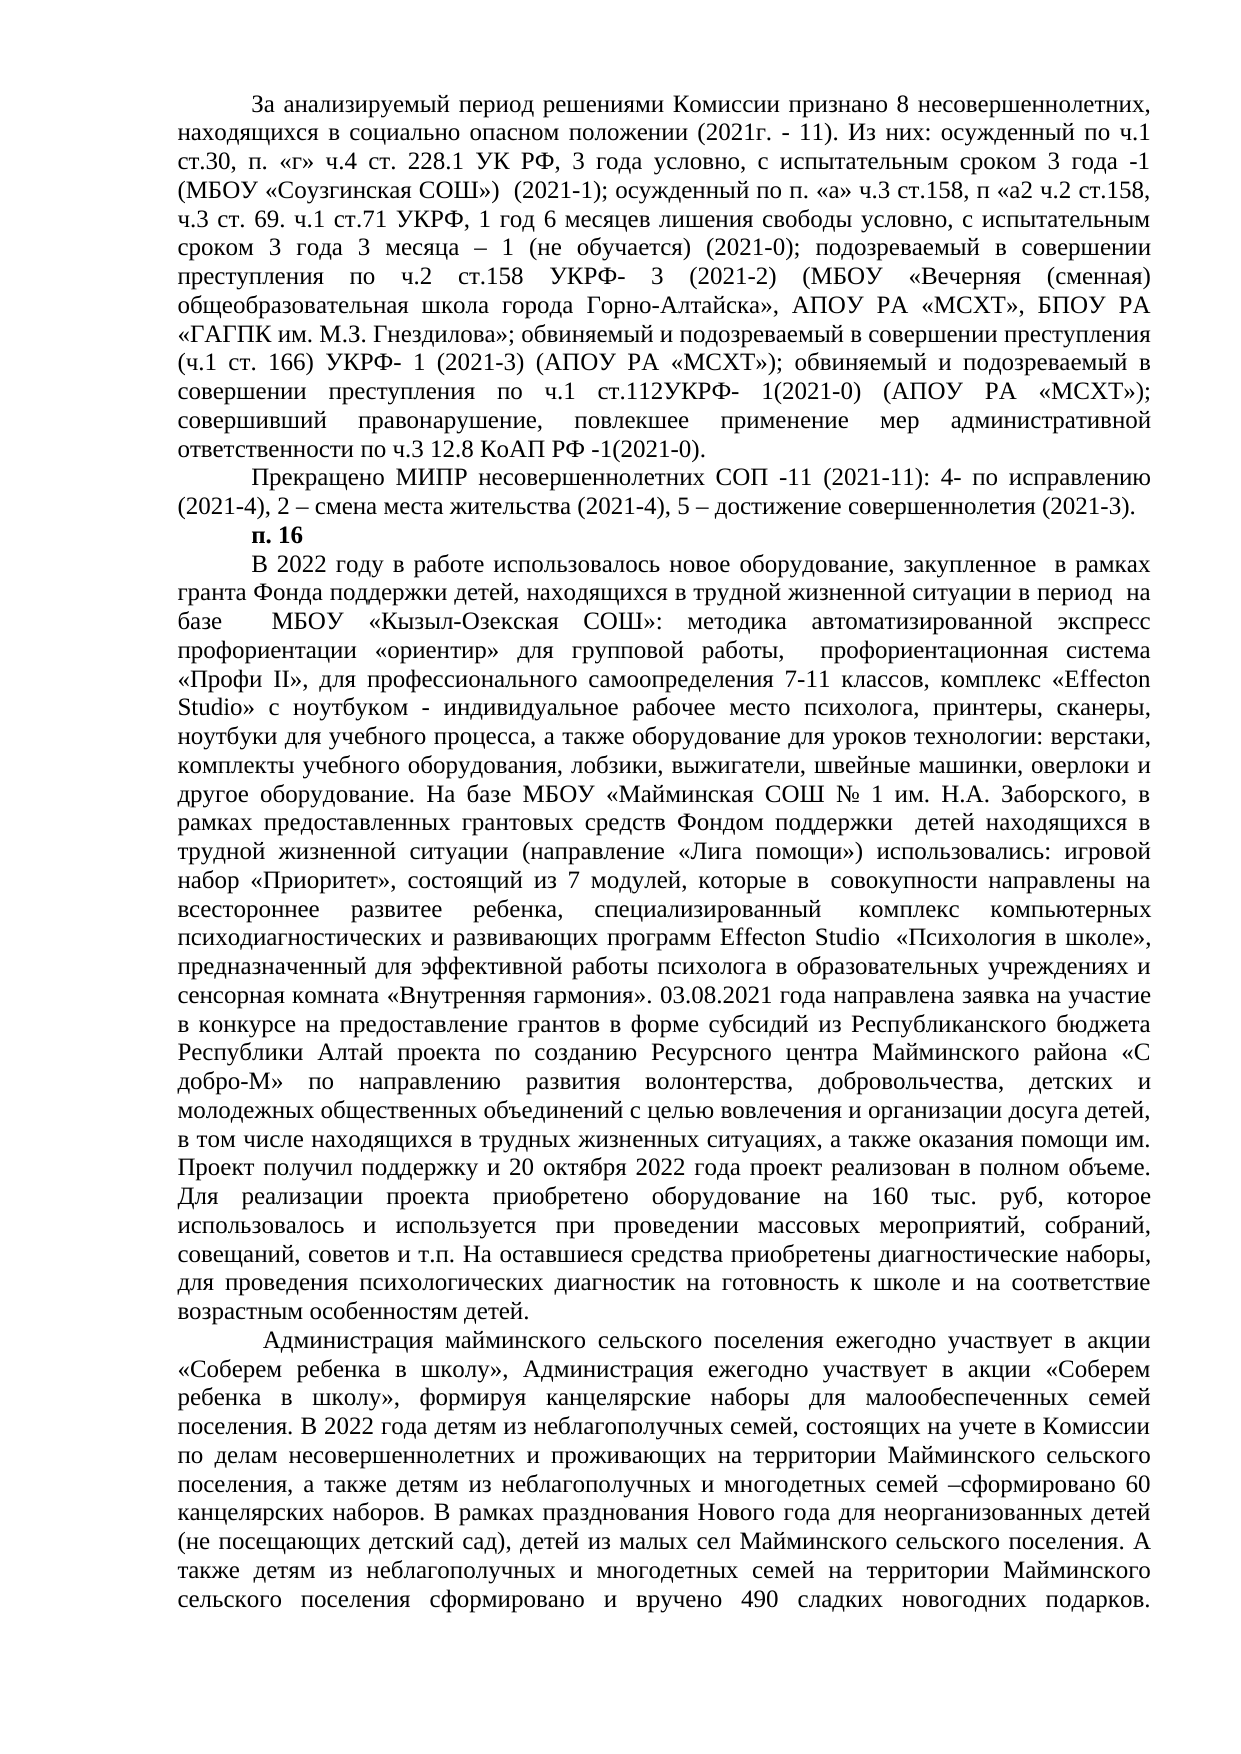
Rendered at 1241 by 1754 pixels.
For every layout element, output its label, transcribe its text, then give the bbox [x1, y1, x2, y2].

text В 2022 году в работе использовалось новое оборудование, закупленное в рамках гранта Фонда поддержки детей, находящихся в трудной жизненной ситуации в период на базе МБОУ «Кызыл-Озекская СОШ»: методика автоматизированной экспресс профориентации «ориентир» для групповой работы, профориентационная система «Профи II», для профессионального самоопределения 7-11 классов, комплекс «Effecton Studio» с ноутбуком - индивидуальное рабочее место психолога, принтеры, сканеры, ноутбуки для учебного процесса, а также оборудование для уроков технологии: верстаки, комплекты учебного оборудования, лобзики, выжигатели, швейные машинки, оверлоки и другое оборудование. На базе МБОУ «Майминская СОШ № 1 им. Н.А. Заборского, в рамках предоставленных грантовых средств Фондом поддержки детей находящихся в трудной жизненной ситуации (направление «Лига помощи») использовались: игровой набор «Приоритет», состоящий из 7 модулей, которые в совокупности направлены на всестороннее развитее ребенка, специализированный комплекс компьютерных психодиагностических и развивающих программ Effecton Studio «Психология в школе», предназначенный для эффективной работы психолога в образовательных учреждениях и сенсорная комната «Внутренняя гармония». 03.08.2021 года направлена заявка на участие в конкурсе на предоставление грантов в форме субсидий из Республиканского бюджета Республики Алтай проекта по созданию Ресурсного центра Майминского района «С добро-М» по направлению развития волонтерства, добровольчества, детских и молодежных общественных объединений с целью вовлечения и организации досуга детей, в том числе находящихся в трудных жизненных ситуациях, а также оказания помощи им. Проект получил поддержку и 20 октября 2022 года проект реализован в полном объеме. Для реализации проекта приобретено оборудование на 160 тыс. руб, которое использовалось и используется при проведении массовых мероприятий, собраний, совещаний, советов и т.п. На оставшиеся средства приобретены диагностические наборы, для проведения психологических диагностик на готовность к школе и на соответствие возрастным особенностям детей. [177, 549, 1152, 1325]
text п. 16 [177, 520, 1152, 549]
text За анализируемый период решениями Комиссии признано 8 несовершеннолетних, находящихся в социально опасном положении (2021г. - 11). Из них: осужденный по ч.1 ст.30, п. «г» ч.4 ст. 228.1 УК РФ, 3 года условно, с испытательным сроком 3 года -1 (МБОУ «Соузгинская СОШ») (2021-1); осужденный по п. «а» ч.3 ст.158, п «а2 ч.2 ст.158, ч.3 ст. 69. ч.1 ст.71 УКРФ, 1 год 6 месяцев лишения свободы условно, с испытательным сроком 3 года 3 месяца – 1 (не обучается) (2021-0); подозреваемый в совершении преступления по ч.2 ст.158 УКРФ- 3 (2021-2) (МБОУ «Вечерняя (сменная) общеобразовательная школа города Горно-Алтайска», АПОУ РА «МСХТ», БПОУ РА «ГАГПК им. М.З. Гнездилова»; обвиняемый и подозреваемый в совершении преступления (ч.1 ст. 166) УКРФ- 1 (2021-3) (АПОУ РА «МСХТ»); обвиняемый и подозреваемый в совершении преступления по ч.1 ст.112УКРФ- 1(2021-0) (АПОУ РА «МСХТ»); совершивший правонарушение, повлекшее применение мер административной ответственности по ч.3 12.8 КоАП РФ -1(2021-0). [177, 89, 1152, 462]
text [177, 1325, 1152, 1612]
text Прекращено МИПР несовершеннолетних СОП -11 (2021-11): 4- по исправлению (2021-4), 2 – смена места жительства (2021-4), 5 – достижение совершеннолетия (2021-3). [177, 462, 1152, 520]
